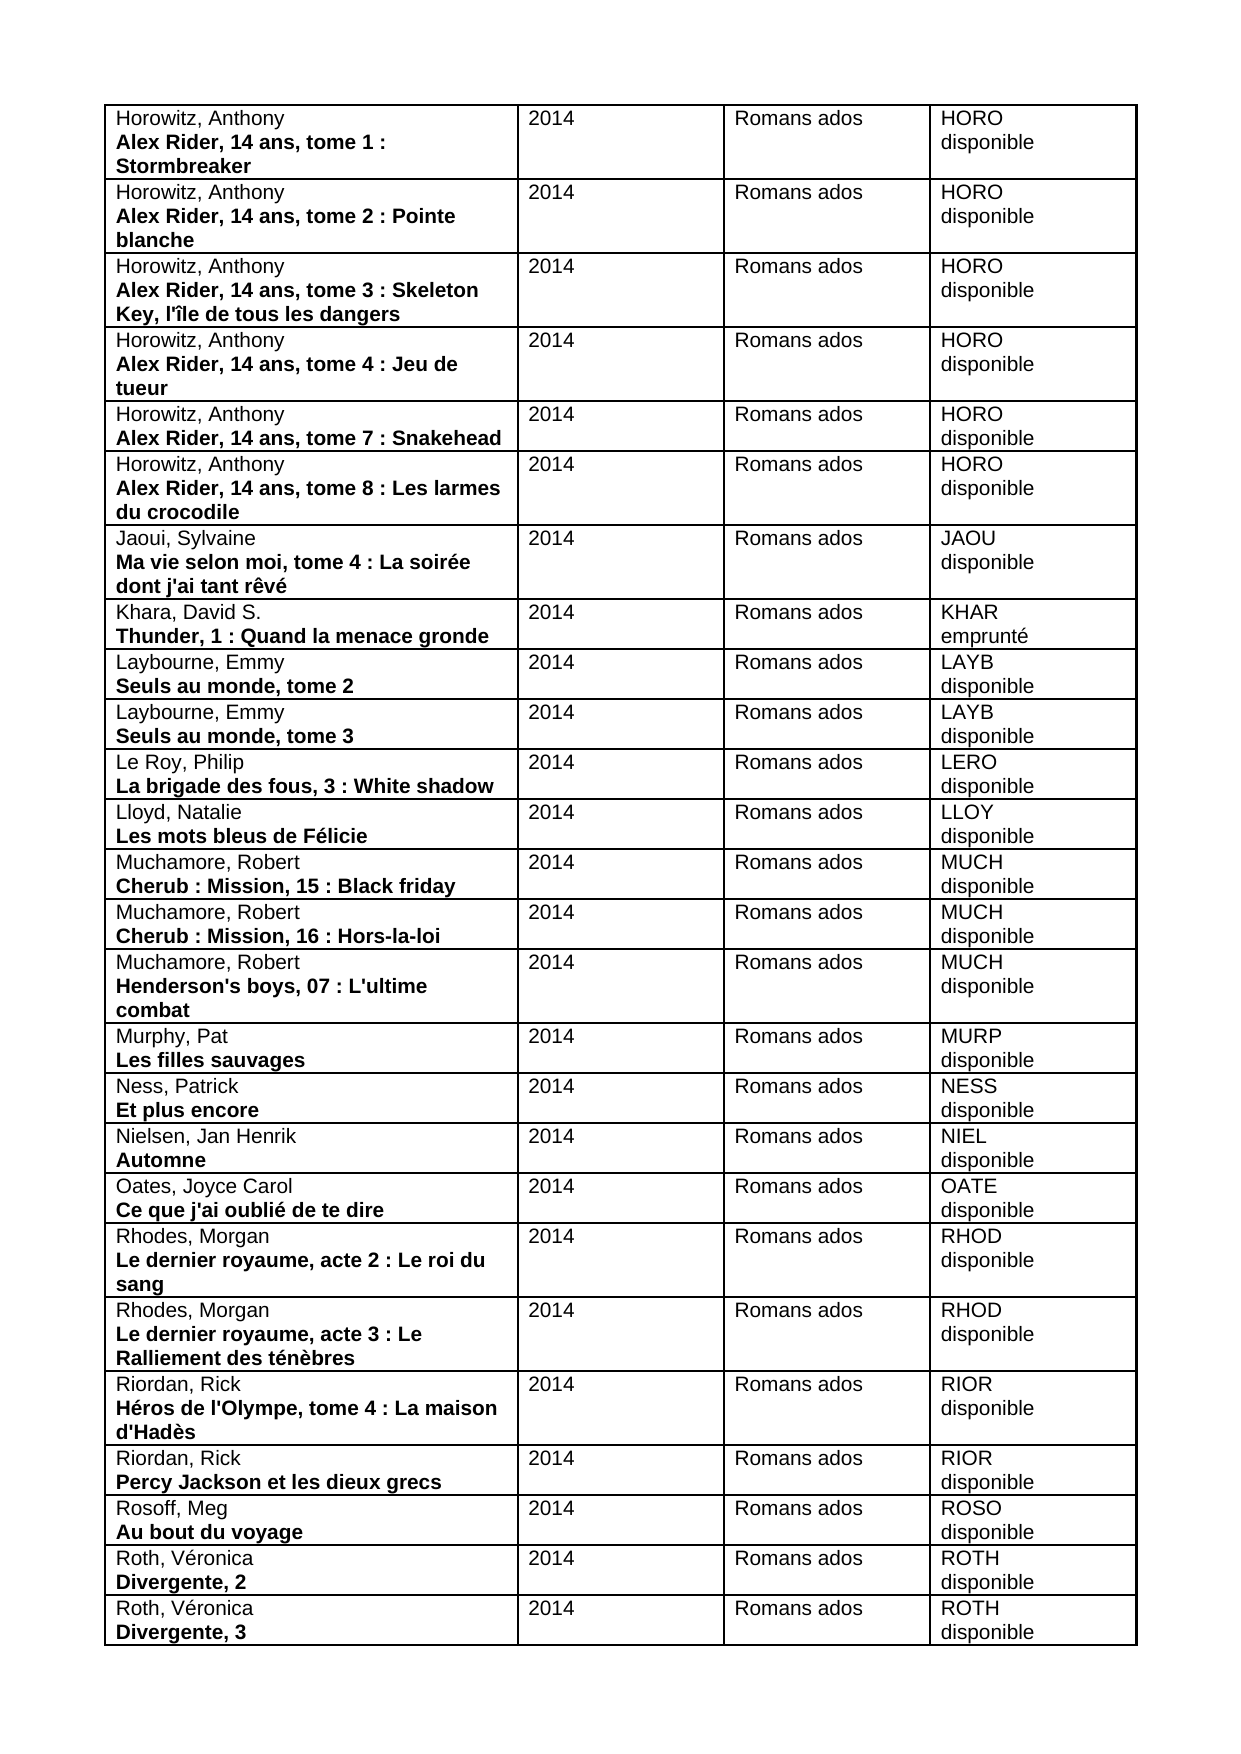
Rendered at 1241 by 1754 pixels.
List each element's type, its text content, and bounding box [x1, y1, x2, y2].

table_cell Romans ados [725, 700, 929, 748]
table_cell HORO disponible [931, 254, 1135, 326]
table_cell 2014 [519, 1224, 723, 1296]
table_cell Romans ados [725, 526, 929, 598]
table_cell Romans ados [725, 1224, 929, 1296]
table_cell Romans ados [725, 180, 929, 252]
table_cell 2014 [519, 950, 723, 1022]
table_cell LAYB disponible [931, 650, 1135, 698]
table_cell Riordan, Rick Percy Jackson et les dieux grecs [106, 1446, 517, 1494]
table_cell Laybourne, Emmy Seuls au monde, tome 2 [106, 650, 517, 698]
table_cell LAYB disponible [931, 700, 1135, 748]
table_cell 2014 [519, 402, 723, 450]
table_cell Romans ados [725, 1596, 929, 1644]
table_cell 2014 [519, 328, 723, 400]
table_cell 2014 [519, 1496, 723, 1544]
table_cell Le Roy, Philip La brigade des fous, 3 : White shadow [106, 750, 517, 798]
table_cell Romans ados [725, 800, 929, 848]
table_cell Muchamore, Robert Cherub : Mission, 16 : Hors-la-loi [106, 900, 517, 948]
table_cell 2014 [519, 452, 723, 524]
table_cell Romans ados [725, 1298, 929, 1370]
table_cell Romans ados [725, 254, 929, 326]
table_cell Romans ados [725, 1546, 929, 1594]
table_cell 2014 [519, 700, 723, 748]
table_cell 2014 [519, 1596, 723, 1644]
table_cell RHOD disponible [931, 1298, 1135, 1370]
table_cell ROTH disponible [931, 1546, 1135, 1594]
table_cell RIOR disponible [931, 1446, 1135, 1494]
table_cell Muchamore, Robert Cherub : Mission, 15 : Black friday [106, 850, 517, 898]
table_cell Jaoui, Sylvaine Ma vie selon moi, tome 4 : La soirée dont j'ai tant rêvé [106, 526, 517, 598]
table_cell HORO disponible [931, 452, 1135, 524]
table_cell Horowitz, Anthony Alex Rider, 14 ans, tome 7 : Snakehead [106, 402, 517, 450]
table_cell LERO disponible [931, 750, 1135, 798]
table_cell 2014 [519, 1546, 723, 1594]
table_cell Romans ados [725, 1174, 929, 1222]
table_cell Romans ados [725, 402, 929, 450]
table_cell RIOR disponible [931, 1372, 1135, 1444]
table_cell 2014 [519, 600, 723, 648]
table_cell MUCH disponible [931, 900, 1135, 948]
table_cell HORO disponible [931, 328, 1135, 400]
table_cell MURP disponible [931, 1024, 1135, 1072]
table_cell 2014 [519, 1298, 723, 1370]
table_cell ROTH disponible [931, 1596, 1135, 1644]
table_cell MUCH disponible [931, 950, 1135, 1022]
table_cell Horowitz, Anthony Alex Rider, 14 ans, tome 1 : Stormbreaker [106, 106, 517, 178]
table_cell Romans ados [725, 650, 929, 698]
table_cell 2014 [519, 650, 723, 698]
table_cell Romans ados [725, 1074, 929, 1122]
table_cell 2014 [519, 1446, 723, 1494]
table_cell 2014 [519, 1372, 723, 1444]
table_cell Muchamore, Robert Henderson's boys, 07 : L'ultime combat [106, 950, 517, 1022]
table_cell 2014 [519, 800, 723, 848]
table_cell RHOD disponible [931, 1224, 1135, 1296]
table_cell 2014 [519, 526, 723, 598]
table_cell NESS disponible [931, 1074, 1135, 1122]
table_cell Romans ados [725, 750, 929, 798]
table_cell 2014 [519, 750, 723, 798]
table_cell 2014 [519, 900, 723, 948]
table_cell MUCH disponible [931, 850, 1135, 898]
table_cell HORO disponible [931, 402, 1135, 450]
table_cell 2014 [519, 1174, 723, 1222]
table_cell OATE disponible [931, 1174, 1135, 1222]
table_cell Ness, Patrick Et plus encore [106, 1074, 517, 1122]
table_cell Roth, Véronica Divergente, 2 [106, 1546, 517, 1594]
table_cell 2014 [519, 254, 723, 326]
table_cell Romans ados [725, 106, 929, 178]
table_cell Romans ados [725, 950, 929, 1022]
table_cell Romans ados [725, 452, 929, 524]
table_cell JAOU disponible [931, 526, 1135, 598]
table_cell KHAR emprunté [931, 600, 1135, 648]
table_cell Khara, David S. Thunder, 1 : Quand la menace gronde [106, 600, 517, 648]
table_cell 2014 [519, 180, 723, 252]
table_cell Horowitz, Anthony Alex Rider, 14 ans, tome 4 : Jeu de tueur [106, 328, 517, 400]
table_cell Romans ados [725, 1124, 929, 1172]
table_cell Oates, Joyce Carol Ce que j'ai oublié de te dire [106, 1174, 517, 1222]
table_cell Lloyd, Natalie Les mots bleus de Félicie [106, 800, 517, 848]
table_cell Murphy, Pat Les filles sauvages [106, 1024, 517, 1072]
table_cell NIEL disponible [931, 1124, 1135, 1172]
table_cell Horowitz, Anthony Alex Rider, 14 ans, tome 8 : Les larmes du crocodile [106, 452, 517, 524]
table_cell Nielsen, Jan Henrik Automne [106, 1124, 517, 1172]
table_cell Horowitz, Anthony Alex Rider, 14 ans, tome 3 : Skeleton Key, l'île de tous les dangers [106, 254, 517, 326]
table_cell Rhodes, Morgan Le dernier royaume, acte 3 : Le Ralliement des ténèbres [106, 1298, 517, 1370]
table_cell HORO disponible [931, 180, 1135, 252]
table_cell Romans ados [725, 1372, 929, 1444]
table_cell Rosoff, Meg Au bout du voyage [106, 1496, 517, 1544]
table_cell 2014 [519, 1124, 723, 1172]
table_cell Romans ados [725, 1024, 929, 1072]
table_cell Romans ados [725, 900, 929, 948]
table_cell 2014 [519, 1024, 723, 1072]
table_cell Romans ados [725, 328, 929, 400]
table_cell HORO disponible [931, 106, 1135, 178]
table_cell Romans ados [725, 850, 929, 898]
table_cell Romans ados [725, 600, 929, 648]
table_cell ROSO disponible [931, 1496, 1135, 1544]
table_cell 2014 [519, 850, 723, 898]
table_cell Romans ados [725, 1446, 929, 1494]
table_cell 2014 [519, 106, 723, 178]
table_cell Rhodes, Morgan Le dernier royaume, acte 2 : Le roi du sang [106, 1224, 517, 1296]
table_cell Laybourne, Emmy Seuls au monde, tome 3 [106, 700, 517, 748]
table_cell Romans ados [725, 1496, 929, 1544]
table_cell Riordan, Rick Héros de l'Olympe, tome 4 : La maison d'Hadès [106, 1372, 517, 1444]
table_cell LLOY disponible [931, 800, 1135, 848]
table_cell Horowitz, Anthony Alex Rider, 14 ans, tome 2 : Pointe blanche [106, 180, 517, 252]
table_cell Roth, Véronica Divergente, 3 [106, 1596, 517, 1644]
table_cell 2014 [519, 1074, 723, 1122]
